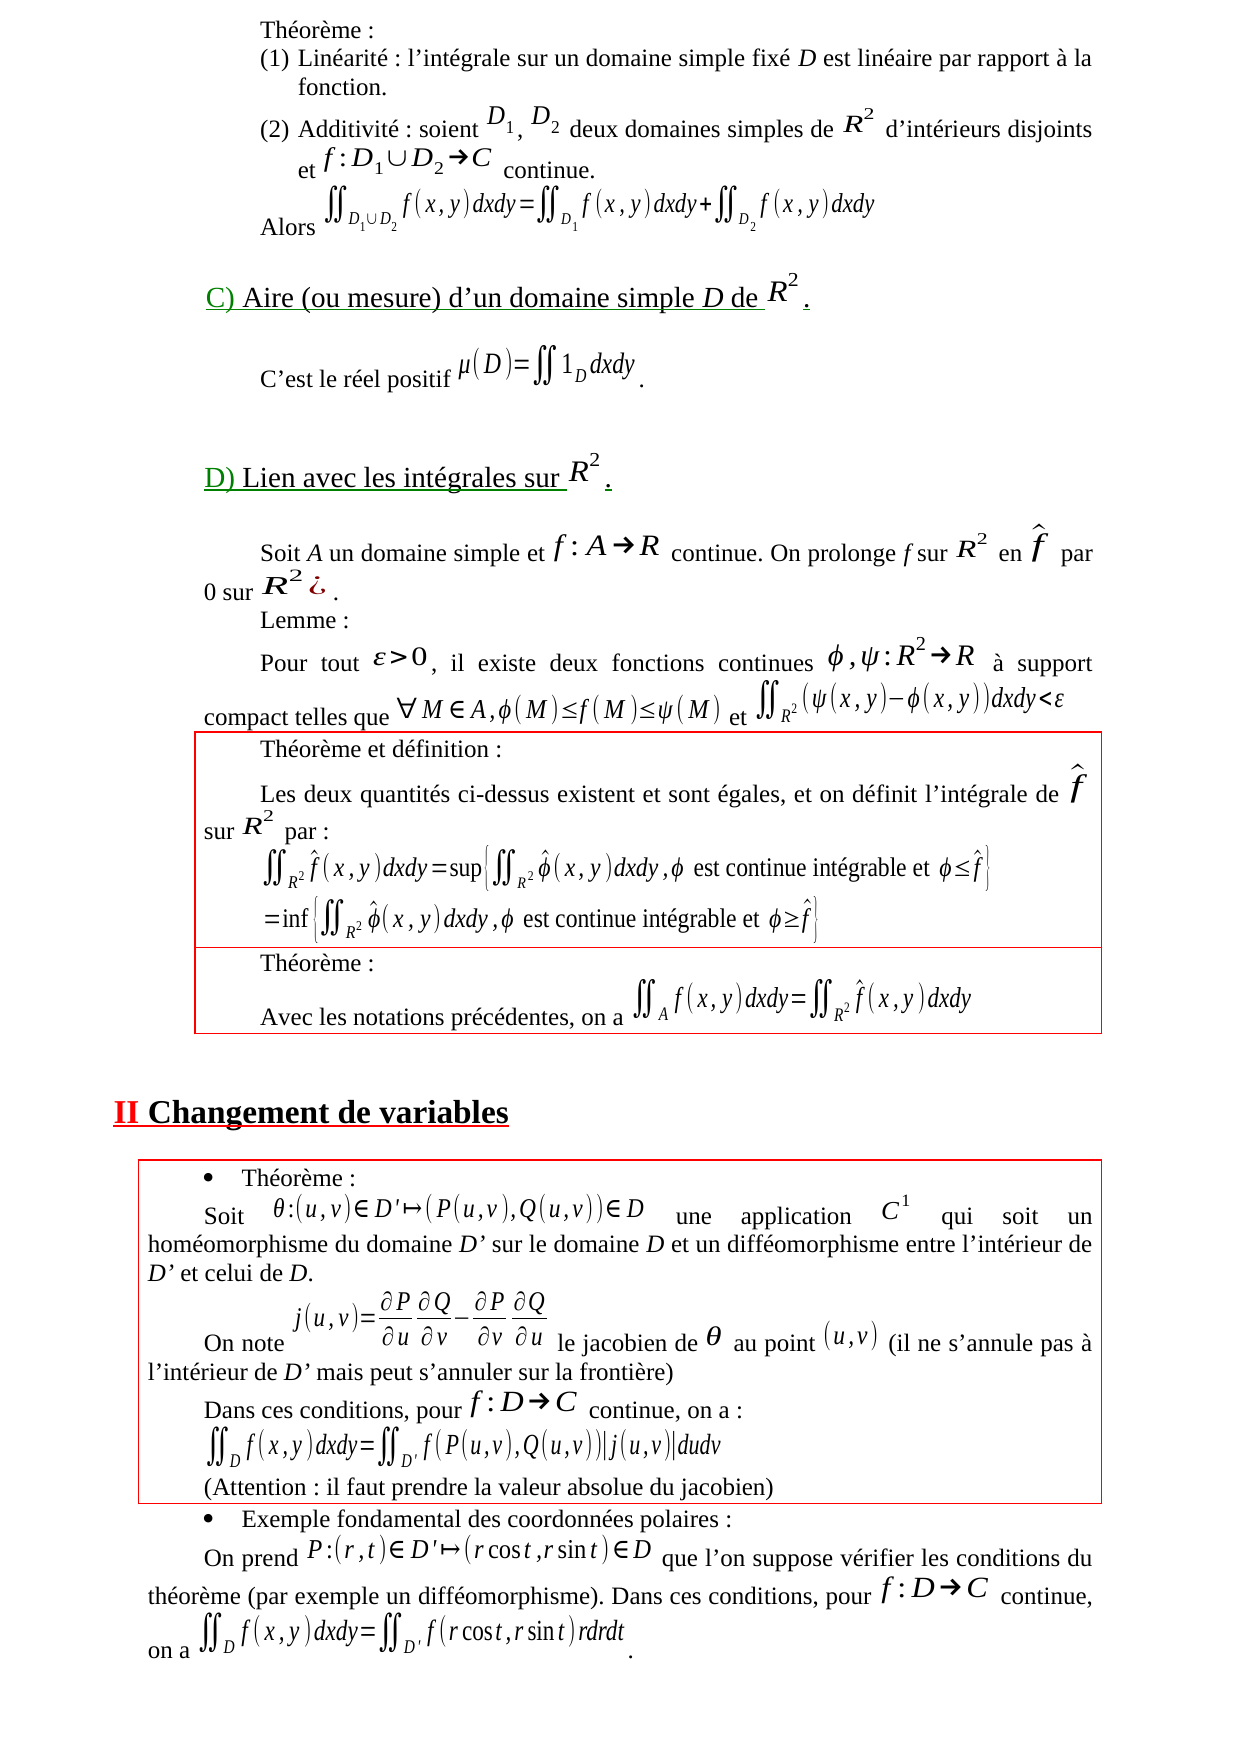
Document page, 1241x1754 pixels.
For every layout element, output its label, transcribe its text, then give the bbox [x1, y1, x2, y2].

text Alors [204, 184, 1093, 241]
text Soit A un domaine simple et continue. On prolonge f sur en par 0 sur . [204, 523, 1093, 605]
list Additivité : soient , deux domaines simples de d’intérieurs disjoints et continue. [260, 101, 1093, 184]
text Soit une application qui soit un homéomorphisme du domaine D’ sur le domaine D et un difféomorphisme entre l’intérieur de D’ et celui de D. [148, 1191, 1093, 1287]
text (Attention : il faut prendre la valeur absolue du jacobien) [139, 1472, 1101, 1503]
text Théorème : [204, 15, 1093, 43]
text Lemme : [204, 605, 1093, 634]
text Théorème : [196, 948, 1101, 977]
text C’est le réel positif . [204, 342, 1093, 393]
list Théorème : [139, 1161, 1101, 1191]
text Avec les notations précédentes, on a [196, 977, 1101, 1033]
text Dans ces conditions, pour continue, on a : [148, 1385, 1093, 1423]
text Lien avec les intégrales sur . [201, 450, 1093, 494]
text Théorème et définition : [196, 733, 1101, 760]
text On note le jacobien de au point (il ne s’annule pas à l’intérieur de D’ mais peut s’annuler sur la frontière) [148, 1287, 1093, 1385]
text Pour tout , il existe deux fonctions continues à support compact telles que et [204, 634, 1093, 731]
text Les deux quantités ci-dessus existent et sont égales, et on définit l’intégrale de sur par : [196, 760, 1101, 844]
text Changement de variables [148, 1092, 1093, 1130]
list Exemple fondamental des coordonnées polaires : [204, 1504, 1093, 1533]
text Aire (ou mesure) d’un domaine simple D de . [201, 269, 1093, 313]
list Linéarité : l’intégrale sur un domaine simple fixé D est linéaire par rapport à la fonction. [260, 43, 1093, 101]
text On prend que l’on suppose vérifier les conditions du théorème (par exemple un difféomorphisme). Dans ces conditions, pour continue, on a . [148, 1533, 1093, 1663]
